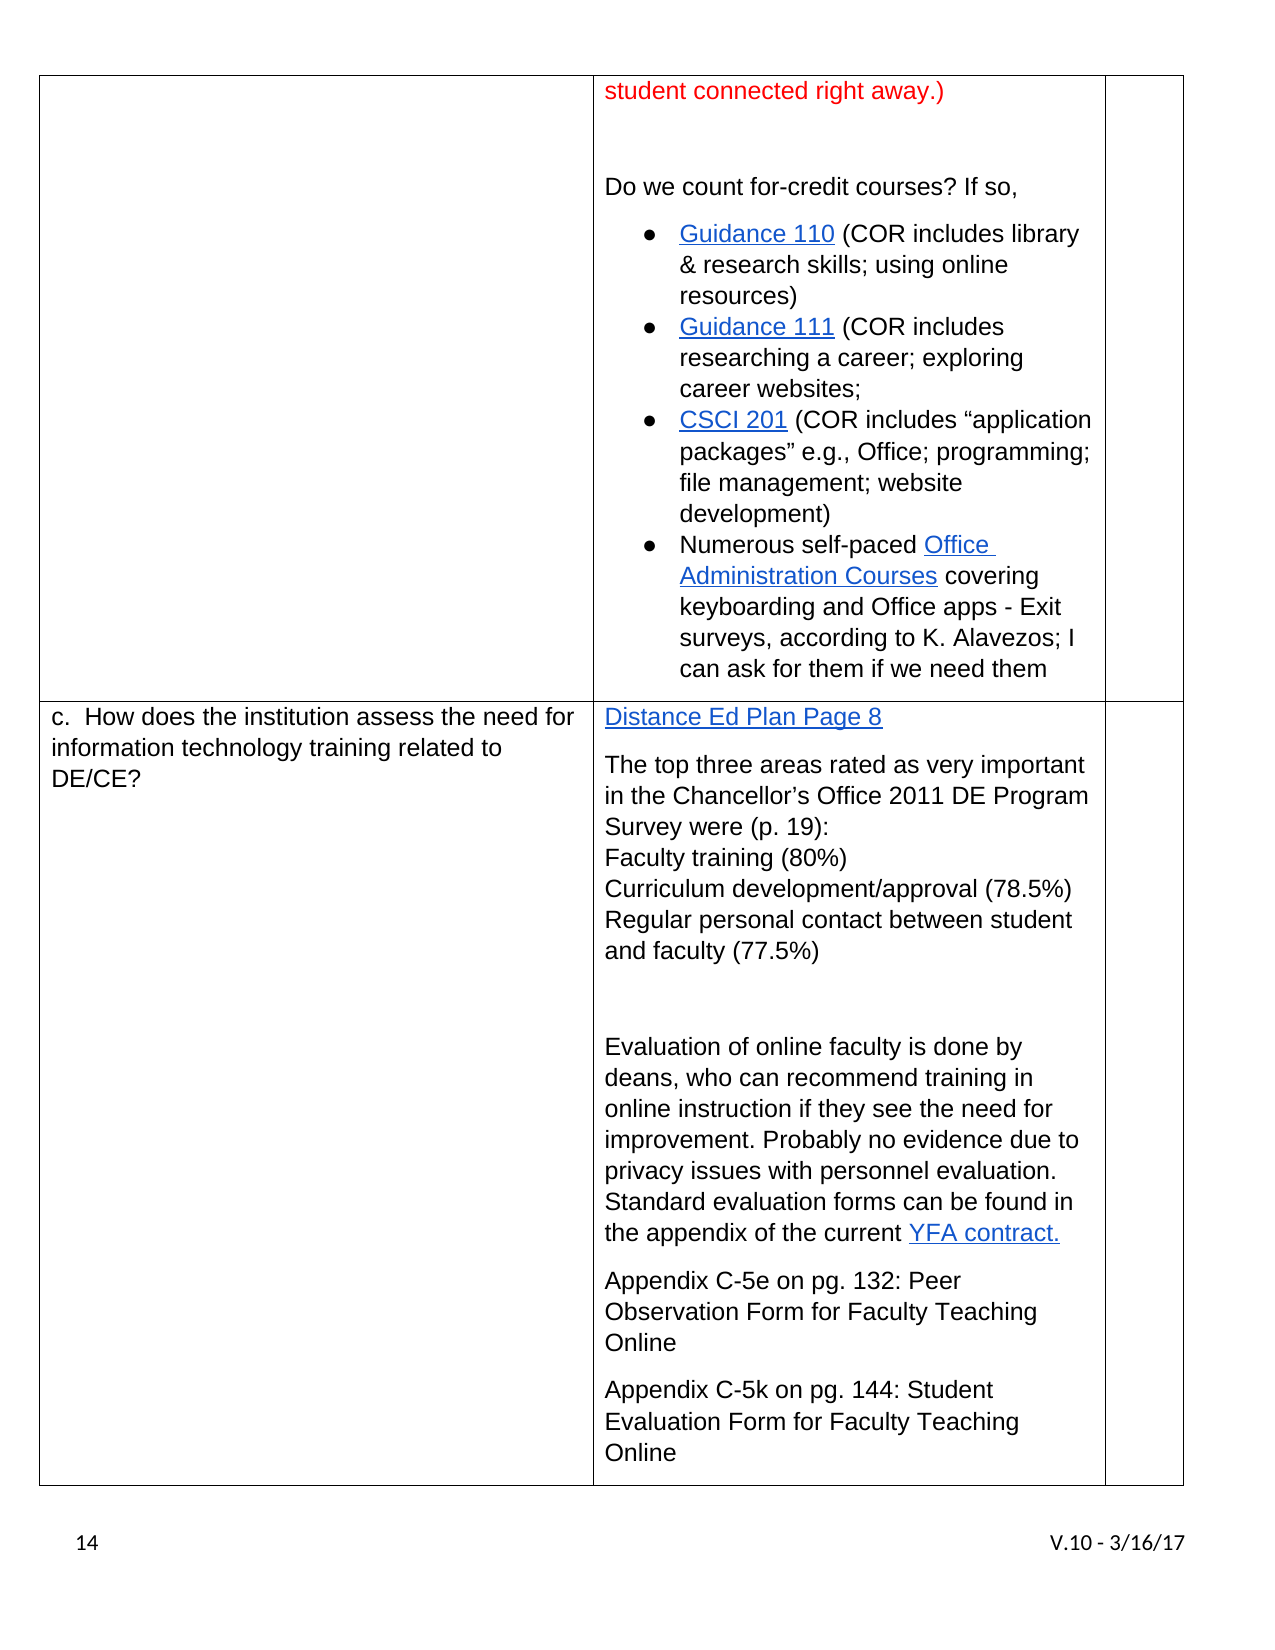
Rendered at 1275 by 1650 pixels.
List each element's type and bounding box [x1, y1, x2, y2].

table_cell [1106, 76, 1183, 701]
table_cell [40, 76, 593, 701]
table_cell [40, 702, 593, 1485]
table_cell [594, 702, 1105, 1485]
table_cell [1106, 702, 1183, 1485]
table_cell [594, 76, 1105, 701]
